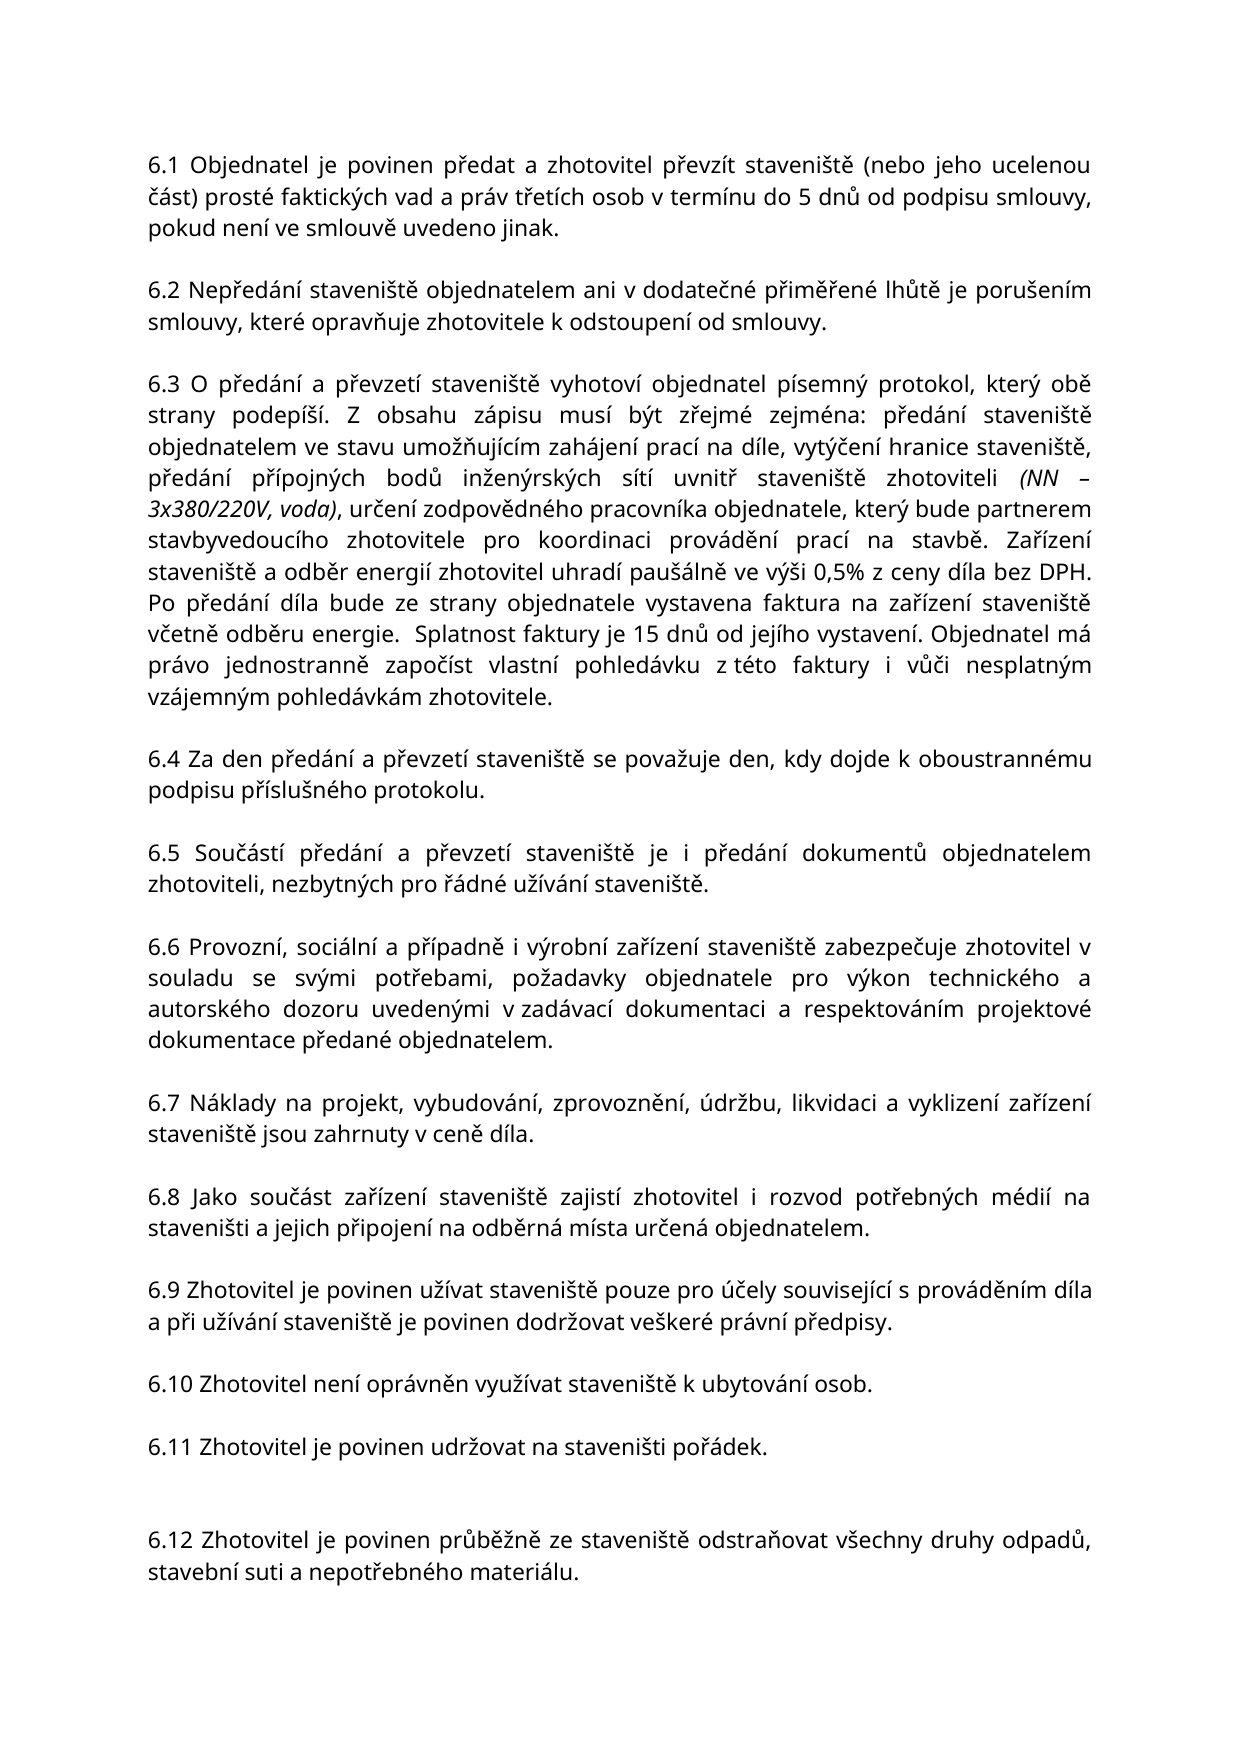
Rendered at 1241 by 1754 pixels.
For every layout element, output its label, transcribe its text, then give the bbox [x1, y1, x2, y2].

text 6.10 Zhotovitel není oprávněn využívat staveniště k ubytování osob. 6.11 Zhotovitel je povinen udržovat na staveništi pořádek. [148, 1368, 1092, 1462]
text 6.7 Náklady na projekt, vybudování, zprovoznění, údržbu, likvidaci a vyklizení zařízení staveniště jsou zahrnuty v ceně díla. [148, 1087, 1092, 1149]
text 6.8 Jako součást zařízení staveniště zajistí zhotovitel i rozvod potřebných médií na staveništi a jejich připojení na odběrná místa určená objednatelem. [148, 1149, 1092, 1243]
text 6.1 Objednatel je povinen předat a zhotovitel převzít staveniště (nebo jeho ucelenou část) prosté faktických vad a práv třetích osob v termínu do 5 dnů od podpisu smlouvy, pokud není ve smlouvě uvedeno jinak. [148, 149, 1092, 243]
text 6.12 Zhotovitel je povinen průběžně ze staveniště odstraňovat všechny druhy odpadů, stavební suti a nepotřebného materiálu. [148, 1524, 1092, 1587]
text 6.6 Provozní, sociální a případně i výrobní zařízení staveniště zabezpečuje zhotovitel v souladu se svými potřebami, požadavky objednatele pro výkon technického a autorského dozoru uvedenými v zadávací dokumentaci a respektováním projektové dokumentace předané objednatelem. [148, 931, 1092, 1056]
text 6.4 Za den předání a převzetí staveniště se považuje den, kdy dojde k oboustrannému podpisu příslušného protokolu. [148, 712, 1092, 806]
text 6.2 Nepředání staveniště objednatelem ani v dodatečné přiměřené lhůtě je porušením smlouvy, které opravňuje zhotovitele k odstoupení od smlouvy. [148, 243, 1092, 337]
text 6.5 Součástí předání a převzetí staveniště je i předání dokumentů objednatelem zhotoviteli, nezbytných pro řádné užívání staveniště. [148, 837, 1092, 899]
text 6.9 Zhotovitel je povinen užívat staveniště pouze pro účely související s prováděním díla a při užívání staveniště je povinen dodržovat veškeré právní předpisy. [148, 1274, 1092, 1337]
text 6.3 O předání a převzetí staveniště vyhotoví objednatel písemný protokol, který obě strany podepíší. Z obsahu zápisu musí být zřejmé zejména: předání staveniště objednatelem ve stavu umožňujícím zahájení prací na díle, vytýčení hranice staveniště, předání přípojných bodů inženýrských sítí uvnitř staveniště zhotoviteli (NN – 3x380/220V, voda), určení zodpovědného pracovníka objednatele, který bude partnerem stavbyvedoucího zhotovitele pro koordinaci provádění prací na stavbě. Zařízení staveniště a odběr energií zhotovitel uhradí paušálně ve výši 0,5% z ceny díla bez DPH. Po předání díla bude ze strany objednatele vystavena faktura na zařízení staveniště včetně odběru energie. Splatnost faktury je 15 dnů od jejího vystavení. Objednatel má právo jednostranně započíst vlastní pohledávku z této faktury i vůči nesplatným vzájemným pohledávkám zhotovitele. [148, 368, 1092, 712]
